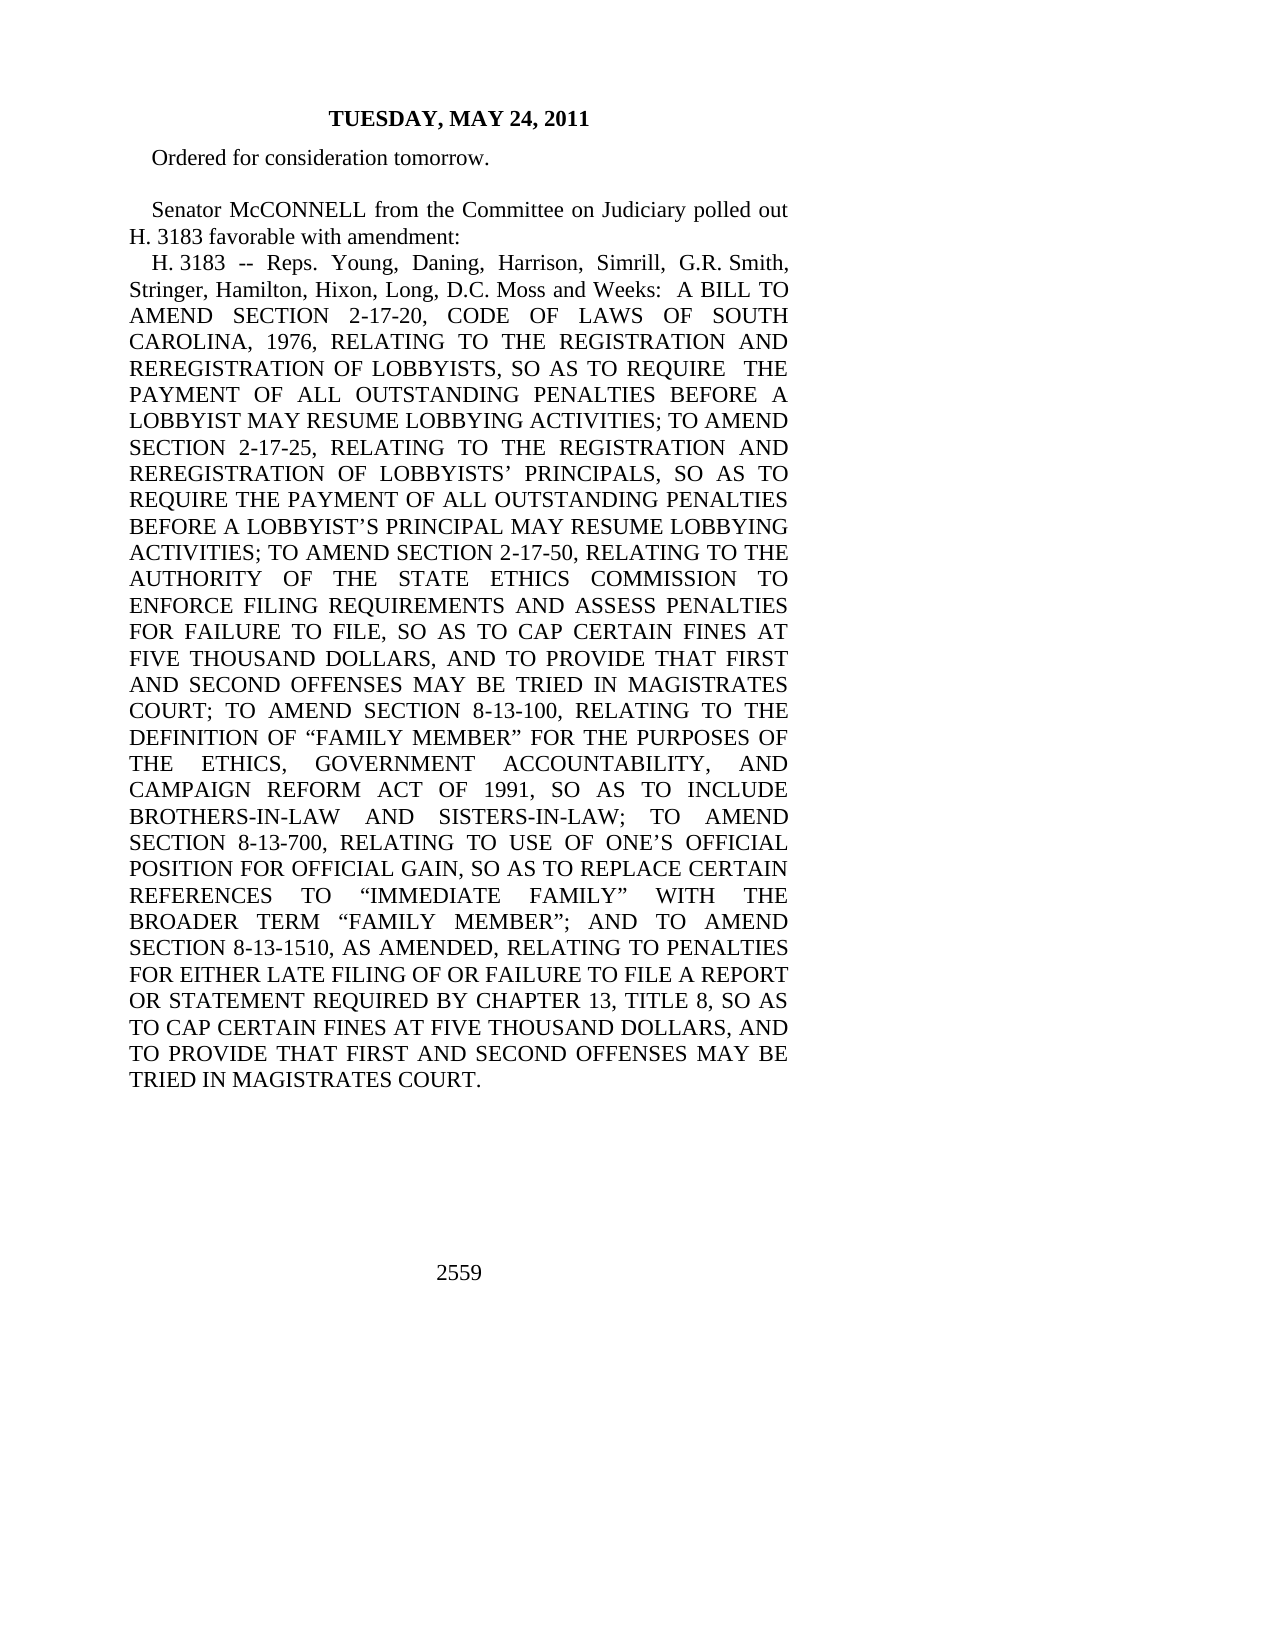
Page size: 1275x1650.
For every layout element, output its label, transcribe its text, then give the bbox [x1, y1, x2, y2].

text Senator McCONNELL from the Committee on Judiciary polled out H. 3183 favorable with amendment: [129, 197, 789, 249]
text Ordered for consideration tomorrow. [129, 144, 789, 170]
text H. 3183 -- Reps. Young, Daning, Harrison, Simrill, G.R. Smith, Stringer, Hamilton, Hixon, Long, D.C. Moss and Weeks: A BILL TO AMEND SECTION 2-17-20, CODE OF LAWS OF SOUTH CAROLINA, 1976, RELATING TO THE REGISTRATION AND REREGISTRATION OF LOBBYISTS, SO AS TO REQUIRE THE PAYMENT OF ALL OUTSTANDING PENALTIES BEFORE A LOBBYIST MAY RESUME LOBBYING ACTIVITIES; TO AMEND SECTION 2-17-25, RELATING TO THE REGISTRATION AND REREGISTRATION OF LOBBYISTS’ PRINCIPALS, SO AS TO REQUIRE THE PAYMENT OF ALL OUTSTANDING PENALTIES BEFORE A LOBBYIST’S PRINCIPAL MAY RESUME LOBBYING ACTIVITIES; TO AMEND SECTION 2-17-50, RELATING TO THE AUTHORITY OF THE STATE ETHICS COMMISSION TO ENFORCE FILING REQUIREMENTS AND ASSESS PENALTIES FOR FAILURE TO FILE, SO AS TO CAP CERTAIN FINES AT FIVE THOUSAND DOLLARS, AND TO PROVIDE THAT FIRST AND SECOND OFFENSES MAY BE TRIED IN MAGISTRATES COURT; TO AMEND SECTION 8-13-100, RELATING TO THE DEFINITION OF “FAMILY MEMBER” FOR THE PURPOSES OF THE ETHICS, GOVERNMENT ACCOUNTABILITY, AND CAMPAIGN REFORM ACT OF 1991, SO AS TO INCLUDE BROTHERS-IN-LAW AND SISTERS-IN-LAW; TO AMEND SECTION 8-13-700, RELATING TO USE OF ONE’S OFFICIAL POSITION FOR OFFICIAL GAIN, SO AS TO REPLACE CERTAIN REFERENCES TO “IMMEDIATE FAMILY” WITH THE BROADER TERM “FAMILY MEMBER”; AND TO AMEND SECTION 8-13-1510, AS AMENDED, RELATING TO PENALTIES FOR EITHER LATE FILING OF OR FAILURE TO FILE A REPORT OR STATEMENT REQUIRED BY CHAPTER 13, TITLE 8, SO AS TO CAP CERTAIN FINES AT FIVE THOUSAND DOLLARS, AND TO PROVIDE THAT FIRST AND SECOND OFFENSES MAY BE TRIED IN MAGISTRATES COURT. [129, 249, 789, 1093]
